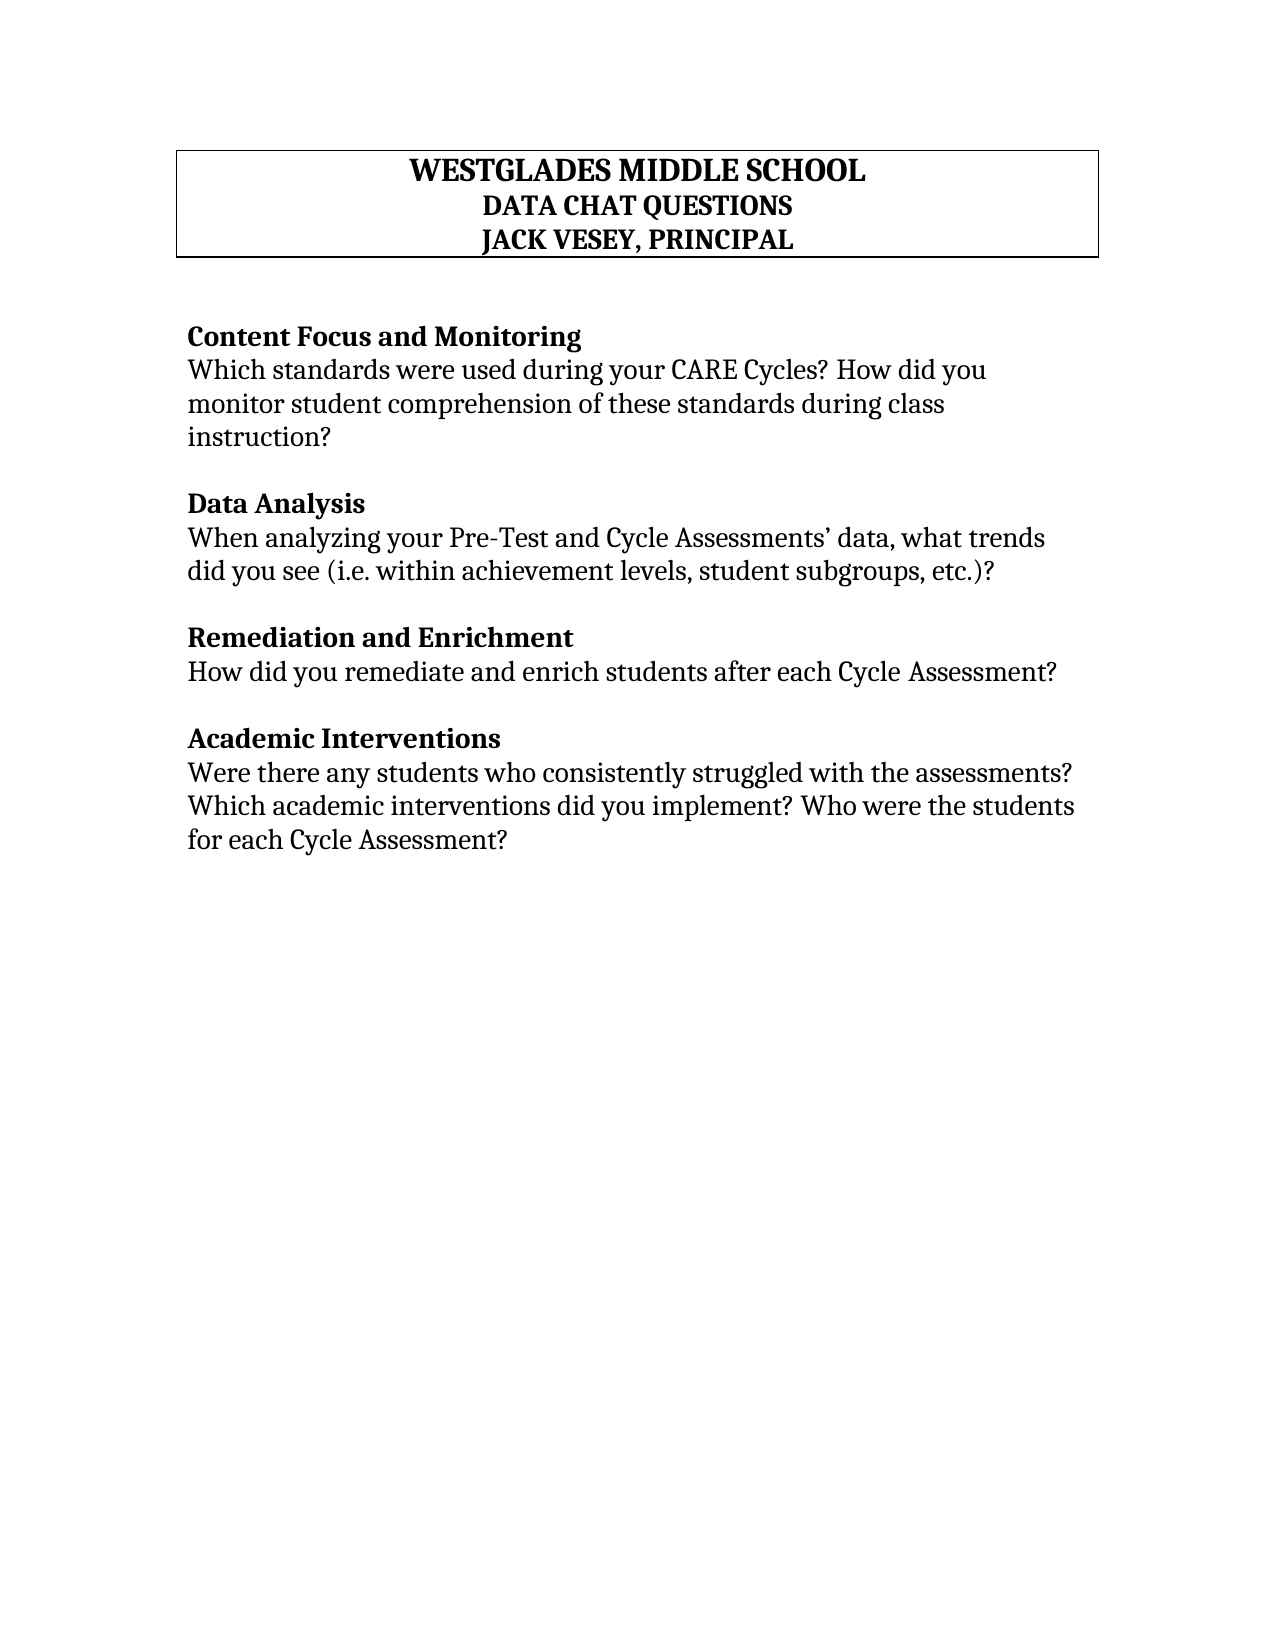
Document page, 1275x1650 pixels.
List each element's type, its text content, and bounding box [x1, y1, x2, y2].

table_header WESTGLADES MIDDLE SCHOOL DATA CHAT QUESTIONS JACK VESEY, PRINCIPAL [177, 151, 1098, 256]
text Which standards were used during your CARE Cycles? How did you monitor student comprehension of these standards during class instruction? [187, 353, 1087, 454]
text Were there any students who consistently struggled with the assessments? Which academic interventions did you implement? Who were the students for each Cycle Assessment? [187, 756, 1087, 856]
text Data Analysis [187, 487, 1087, 521]
text Content Focus and Monitoring [187, 320, 1087, 353]
text Academic Interventions [187, 722, 1087, 756]
text When analyzing your Pre-Test and Cycle Assessments’ data, what trends did you see (i.e. within achievement levels, student subgroups, etc.)? [187, 521, 1087, 588]
text How did you remediate and enrich students after each Cycle Assessment? [187, 655, 1087, 689]
text Remediation and Enrichment [187, 622, 1087, 655]
